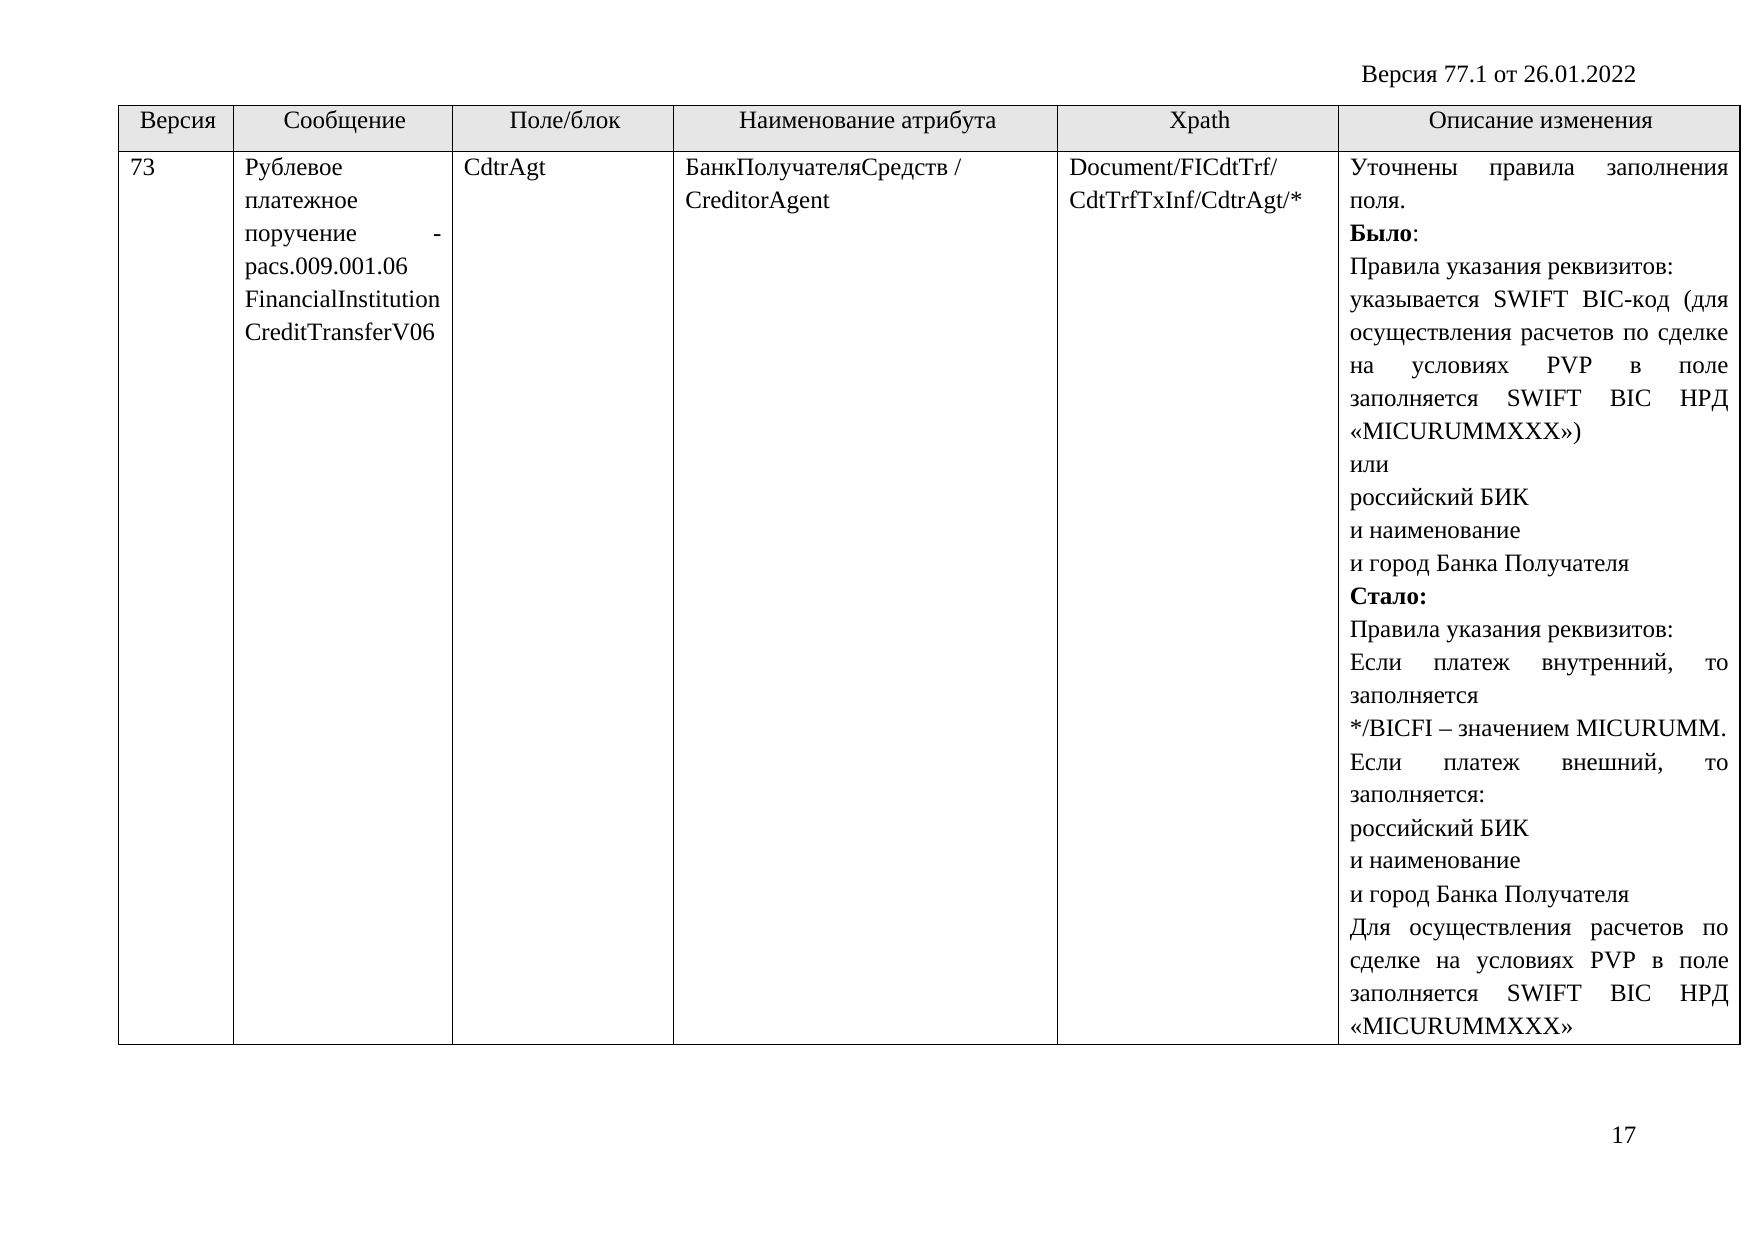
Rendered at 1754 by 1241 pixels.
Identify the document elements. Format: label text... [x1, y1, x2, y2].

table_header Поле/блок [453, 106, 673, 151]
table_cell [1339, 152, 1739, 1044]
table_header Сообщение [234, 106, 452, 151]
table_header Версия [119, 106, 233, 151]
table_cell Document/FICdtTrf/CdtTrfTxInf/CdtrAgt/* [1058, 152, 1338, 1044]
table_header Описание изменения [1339, 106, 1739, 151]
table_cell 73 [119, 152, 233, 1044]
table_cell CdtrAgt [453, 152, 673, 1044]
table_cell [234, 152, 452, 1044]
table_cell БанкПолучателяСредств / CreditorAgent [674, 152, 1057, 1044]
table_header Наименование атрибута [674, 106, 1057, 151]
table_header Xpath [1058, 106, 1338, 151]
